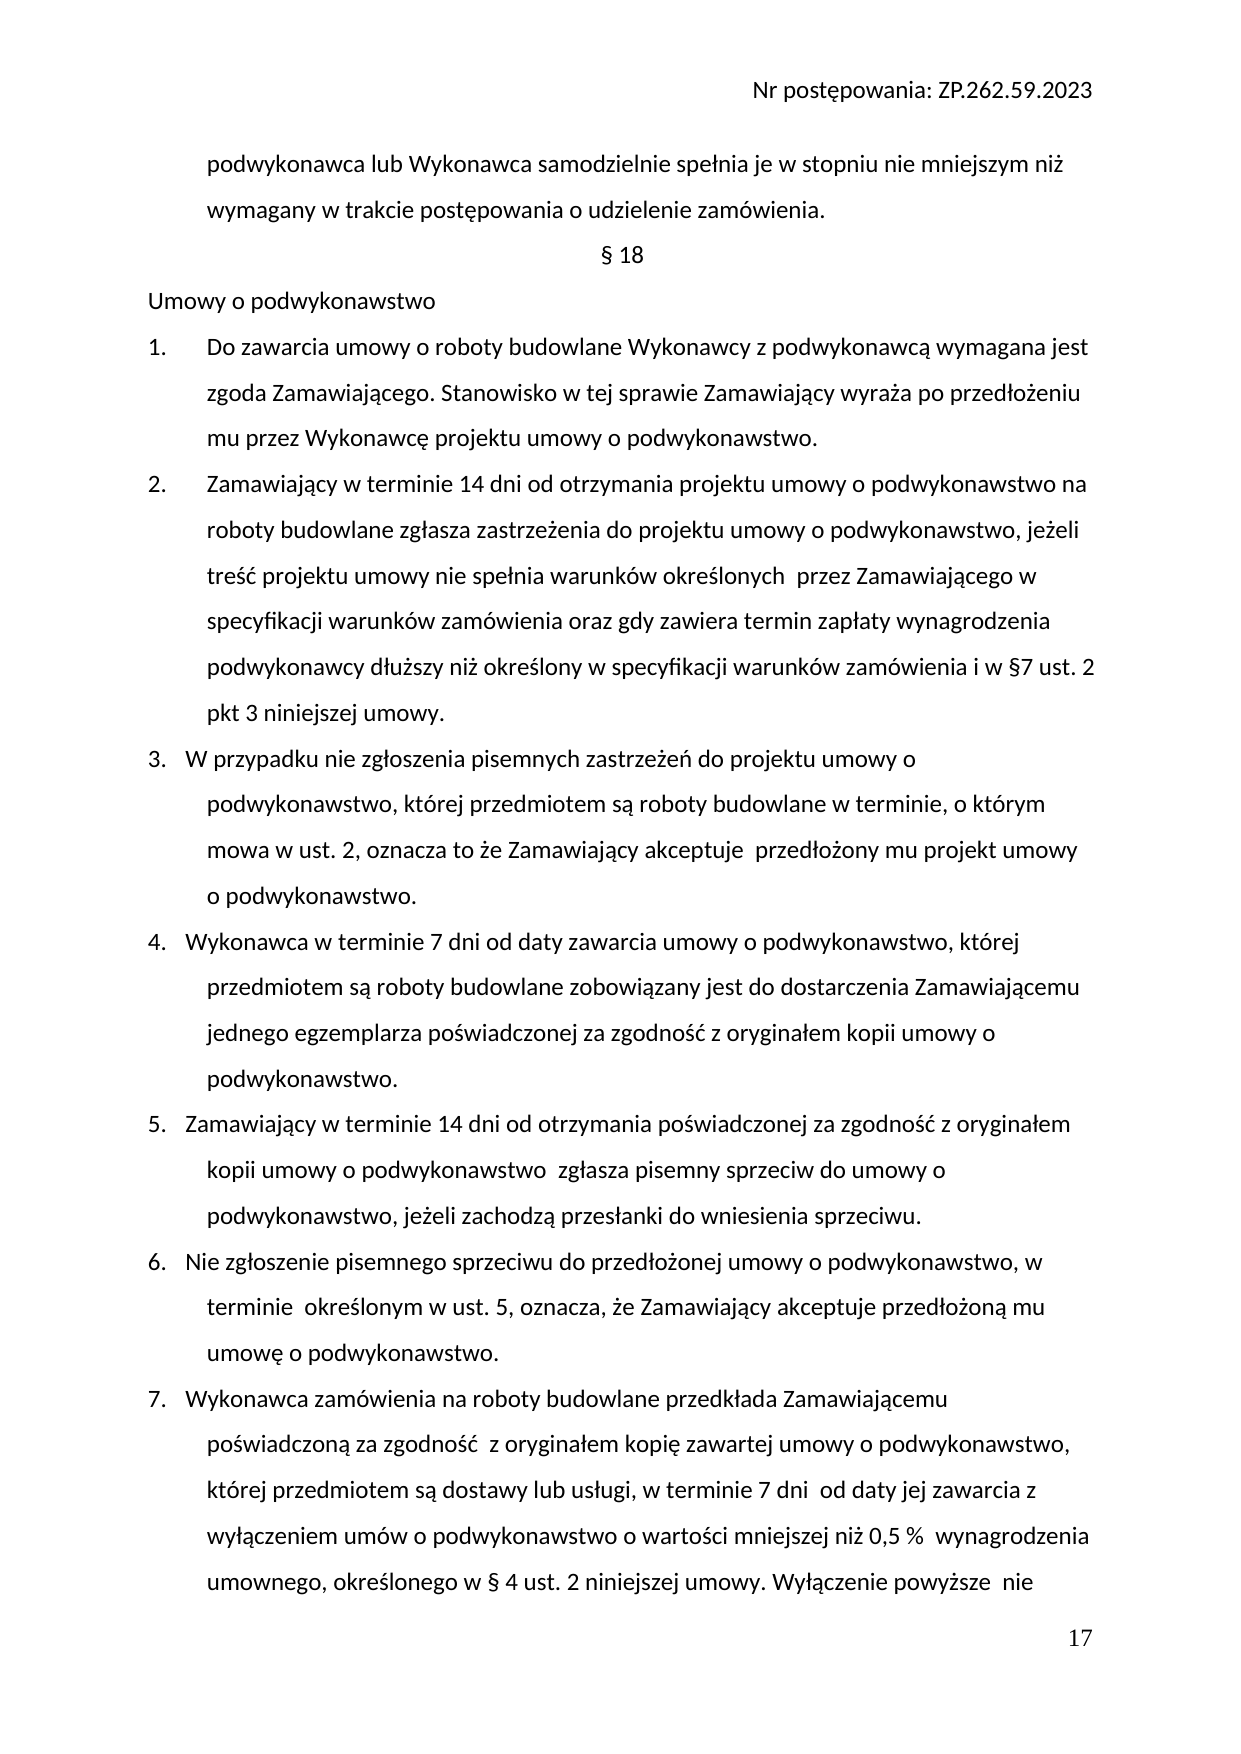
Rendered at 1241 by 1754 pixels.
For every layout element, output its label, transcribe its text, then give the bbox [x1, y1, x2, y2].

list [148, 148, 1097, 224]
text § 18 [148, 240, 1097, 270]
list W przypadku nie zgłoszenia pisemnych zastrzeżeń do projektu umowy o podwykonawstwo, której przedmiotem są roboty budowlane w terminie, o którym mowa w ust. 2, oznacza to że Zamawiający akceptuje przedłożony mu projekt umowy o podwykonawstwo. [148, 743, 1097, 910]
text Umowy o podwykonawstwo [148, 285, 1097, 316]
list Do zawarcia umowy o roboty budowlane Wykonawcy z podwykonawcą wymagana jest zgoda Zamawiającego. Stanowisko w tej sprawie Zamawiający wyraża po przedłożeniu mu przez Wykonawcę projektu umowy o podwykonawstwo. [148, 331, 1097, 453]
list Wykonawca w terminie 7 dni od daty zawarcia umowy o podwykonawstwo, której przedmiotem są roboty budowlane zobowiązany jest do dostarczenia Zamawiającemu jednego egzemplarza poświadczonej za zgodność z oryginałem kopii umowy o podwykonawstwo. [148, 926, 1097, 1093]
list Zamawiający w terminie 14 dni od otrzymania poświadczonej za zgodność z oryginałem kopii umowy o podwykonawstwo zgłasza pisemny sprzeciw do umowy o podwykonawstwo, jeżeli zachodzą przesłanki do wniesienia sprzeciwu. [148, 1108, 1093, 1231]
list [148, 1383, 1093, 1596]
list Nie zgłoszenie pisemnego sprzeciwu do przedłożonej umowy o podwykonawstwo, w terminie określonym w ust. 5, oznacza, że Zamawiający akceptuje przedłożoną mu umowę o podwykonawstwo. [148, 1246, 1093, 1368]
list Zamawiający w terminie 14 dni od otrzymania projektu umowy o podwykonawstwo na roboty budowlane zgłasza zastrzeżenia do projektu umowy o podwykonawstwo, jeżeli treść projektu umowy nie spełnia warunków określonych przez Zamawiającego w specyfikacji warunków zamówienia oraz gdy zawiera termin zapłaty wynagrodzenia podwykonawcy dłuższy niż określony w specyfikacji warunków zamówienia i w §7 ust. 2 pkt 3 niniejszej umowy. [148, 468, 1097, 727]
